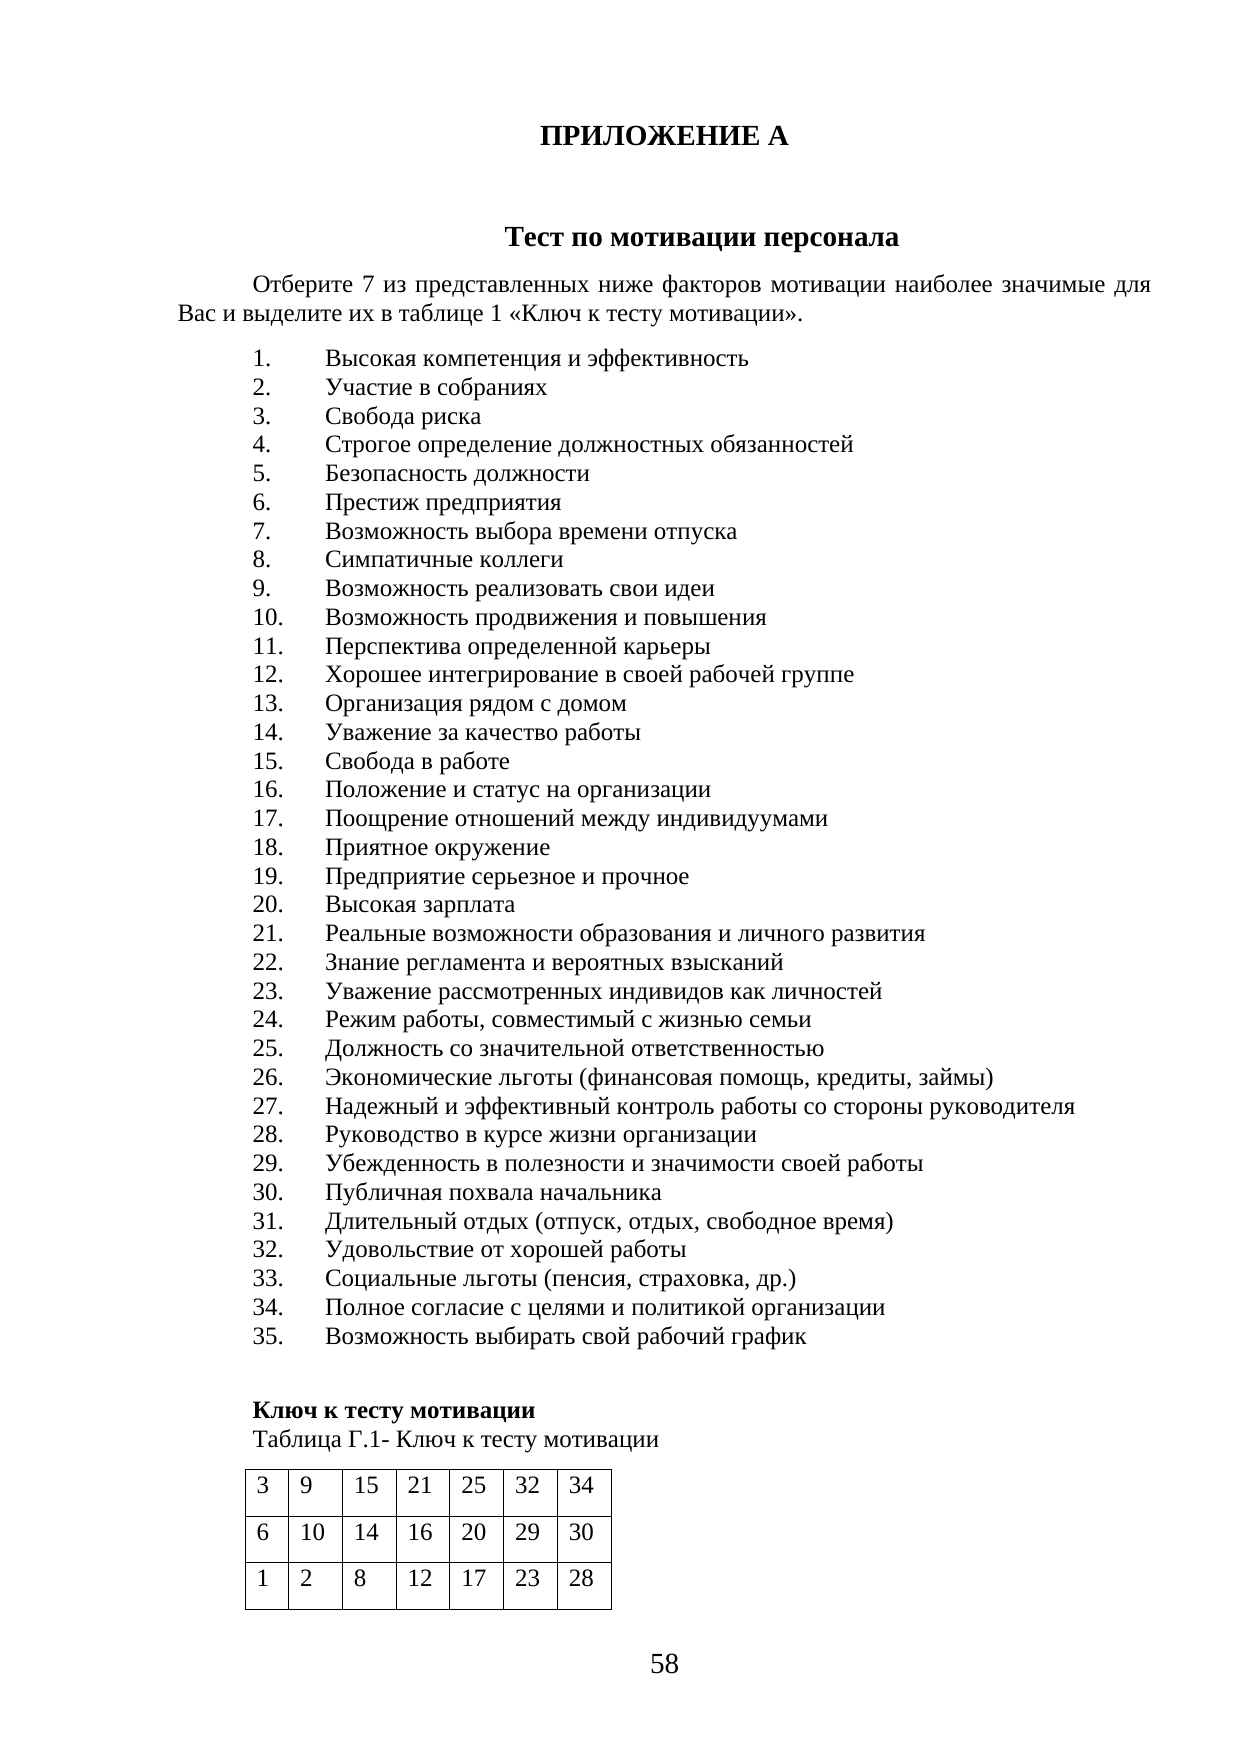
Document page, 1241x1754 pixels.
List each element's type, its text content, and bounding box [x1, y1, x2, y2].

subtitle ПРИЛОЖЕНИЕ А [177, 118, 1152, 152]
list Безопасность должности [177, 458, 1152, 487]
list Возможность реализовать свои идеи [177, 573, 1152, 602]
list Свобода в работе [177, 746, 1152, 774]
table_cell 10 [289, 1517, 342, 1562]
list Удовольствие от хорошей работы [177, 1234, 1152, 1263]
text Тест по мотивации персонала [177, 219, 1152, 252]
table_header 9 [289, 1470, 342, 1516]
table_header 32 [504, 1470, 557, 1516]
list Положение и статус на организации [177, 774, 1152, 803]
table_cell 29 [504, 1517, 557, 1562]
list Знание регламента и вероятных взысканий [177, 947, 1152, 976]
list Экономические льготы (финансовая помощь, кредиты, займы) [177, 1062, 1152, 1091]
list Надежный и эффективный контроль работы со стороны руководителя [177, 1091, 1152, 1119]
table_header 25 [450, 1470, 503, 1516]
list Публичная похвала начальника [177, 1177, 1152, 1206]
table_header 3 [246, 1470, 288, 1516]
list Свобода риска [177, 401, 1152, 429]
table_header 15 [343, 1470, 396, 1516]
table_cell 2 [289, 1563, 342, 1608]
list Высокая зарплата [177, 889, 1152, 918]
list Поощрение отношений между индивидуумами [177, 803, 1152, 832]
table_cell 17 [450, 1563, 503, 1608]
list Престиж предприятия [177, 487, 1152, 516]
table_cell 12 [397, 1563, 449, 1608]
list Хорошее интегрирование в своей рабочей группе [177, 659, 1152, 688]
table_cell 20 [450, 1517, 503, 1562]
list Реальные возможности образования и личного развития [177, 918, 1152, 947]
list Участие в собраниях [177, 372, 1152, 401]
list Длительный отдых (отпуск, отдых, свободное время) [177, 1206, 1152, 1234]
list Социальные льготы (пенсия, страховка, др.) [177, 1263, 1152, 1292]
list Режим работы, совместимый с жизнью семьи [177, 1004, 1152, 1033]
table_cell 8 [343, 1563, 396, 1608]
list Руководство в курсе жизни организации [177, 1119, 1152, 1148]
list Организация рядом с домом [177, 688, 1152, 717]
table_header 34 [558, 1470, 611, 1516]
table_cell 1 [246, 1563, 288, 1608]
list Убежденность в полезности и значимости своей работы [177, 1148, 1152, 1177]
table_header 21 [397, 1470, 449, 1516]
table_cell 23 [504, 1563, 557, 1608]
list Перспектива определенной карьеры [177, 631, 1152, 659]
list Строгое определение должностных обязанностей [177, 429, 1152, 458]
list Уважение рассмотренных индивидов как личностей [177, 976, 1152, 1004]
list Полное согласие с целями и политикой организации [177, 1292, 1152, 1321]
table_cell 28 [558, 1563, 611, 1608]
list Уважение за качество работы [177, 717, 1152, 746]
list Возможность выбирать свой рабочий график [177, 1321, 1152, 1349]
list Возможность выбора времени отпуска [177, 516, 1152, 544]
list Возможность продвижения и повышения [177, 602, 1152, 631]
text Отберите 7 из представленных ниже факторов мотивации наиболее значимые для Вас и выделите их в таблице 1 «Ключ к тесту мотивации». [177, 269, 1152, 327]
list Приятное окружение [177, 832, 1152, 861]
text Таблица Г.1- Ключ к тесту мотивации [177, 1424, 1152, 1452]
table_cell 30 [558, 1517, 611, 1562]
table_cell 14 [343, 1517, 396, 1562]
table_cell 6 [246, 1517, 288, 1562]
list Должность со значительной ответственностью [177, 1033, 1152, 1062]
text Ключ к тесту мотивации [177, 1395, 1152, 1424]
list Симпатичные коллеги [177, 544, 1152, 573]
table_cell 16 [397, 1517, 449, 1562]
list Предприятие серьезное и прочное [177, 861, 1152, 889]
list Высокая компетенция и эффективность [177, 343, 1152, 372]
